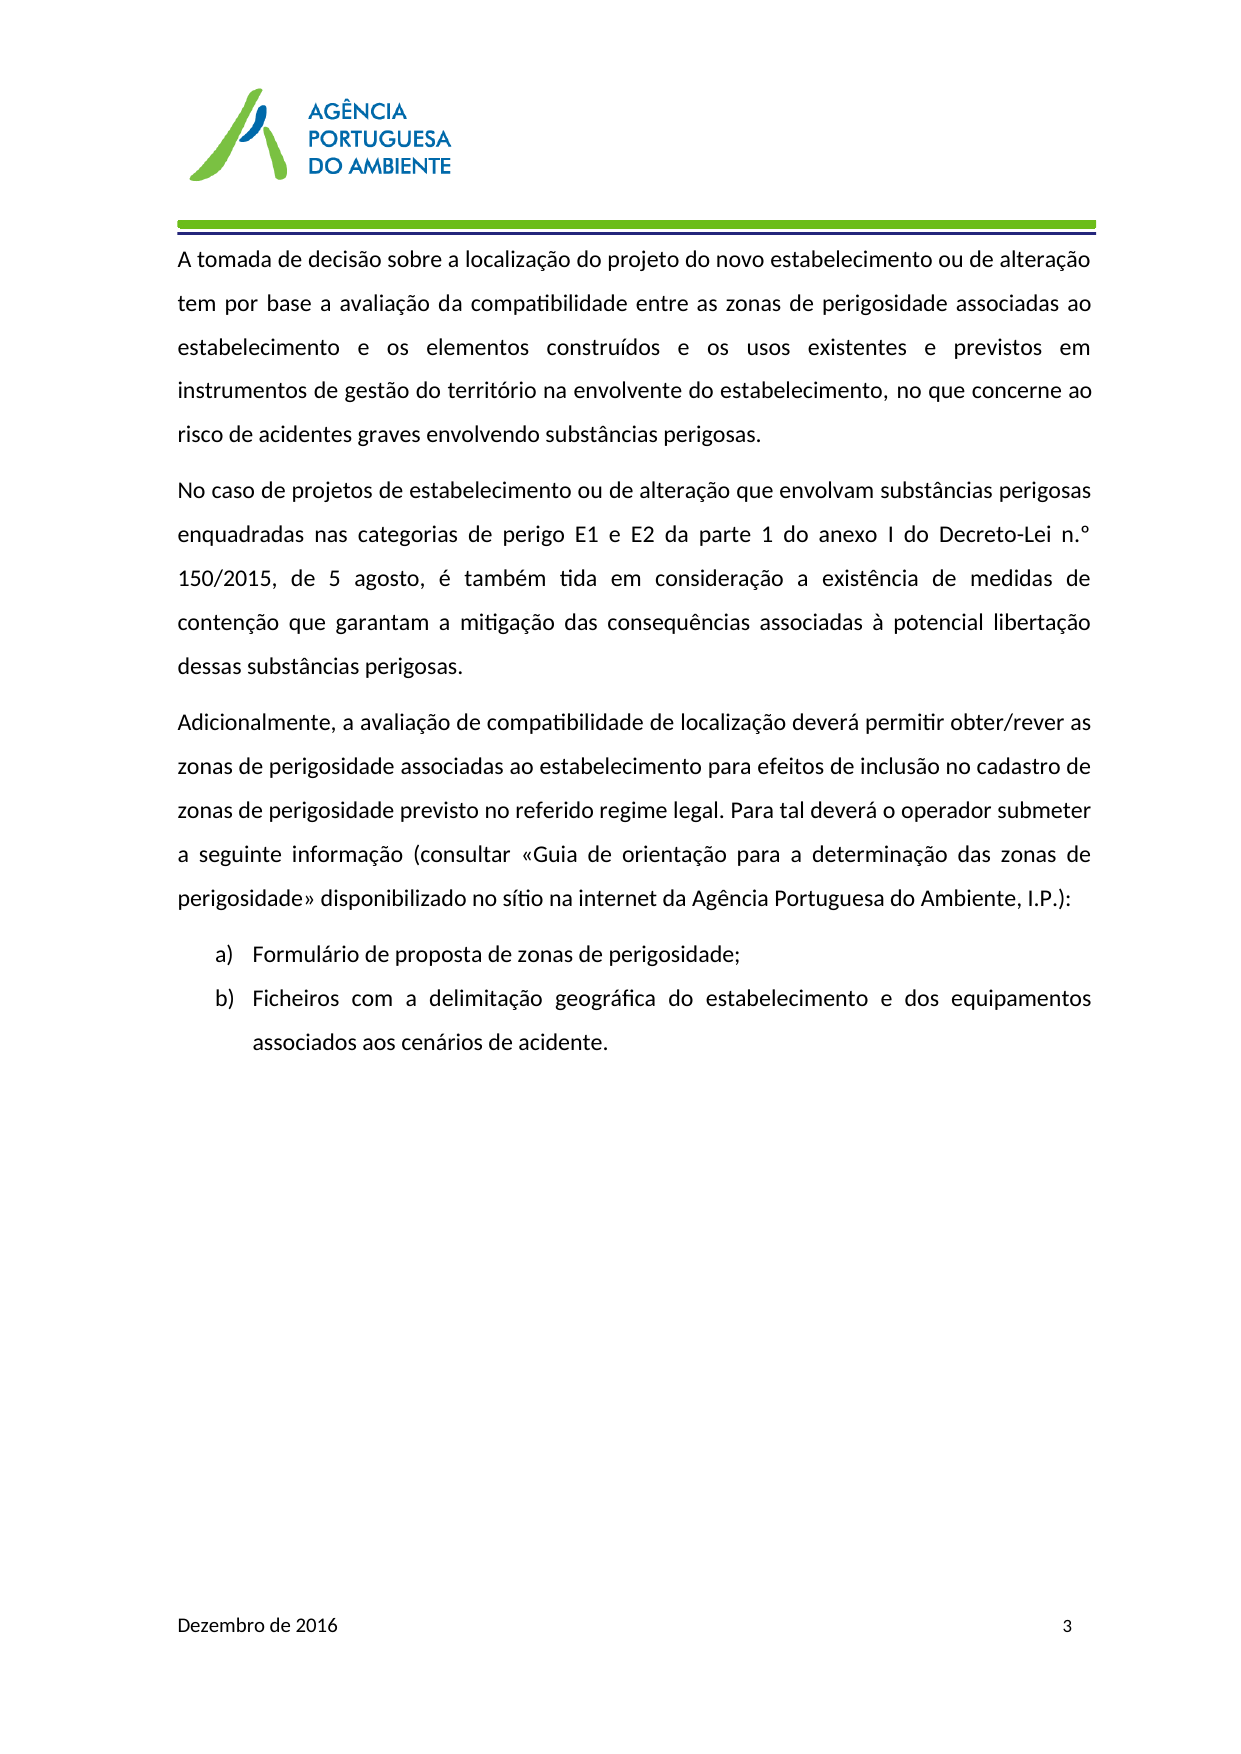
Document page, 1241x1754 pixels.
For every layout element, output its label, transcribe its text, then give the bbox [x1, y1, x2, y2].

picture [177, 220, 1097, 235]
text Adicionalmente, a avaliação de compatibilidade de localização deverá permitir obter/rever as zonas de perigosidade associadas ao estabelecimento para efeitos de inclusão no cadastro de zonas de perigosidade previsto no referido regime legal. Para tal deverá o operador submeter a seguinte informação (consultar «Guia de orientação para a determinação das zonas de perigosidade» disponibilizado no sítio na internet da Agência Portuguesa do Ambiente, I.P.): [177, 707, 1093, 912]
list Formulário de proposta de zonas de perigosidade; [215, 939, 1093, 968]
text No caso de projetos de estabelecimento ou de alteração que envolvam substâncias perigosas enquadradas nas categorias de perigo E1 e E2 da parte 1 do anexo I do Decreto-Lei n.º 150/2015, de 5 agosto, é também tida em consideração a existência de medidas de contenção que garantam a mitigação das consequências associadas à potencial libertação dessas substâncias perigosas. [177, 476, 1093, 680]
text A tomada de decisão sobre a localização do projeto do novo estabelecimento ou de alteração tem por base a avaliação da compatibilidade entre as zonas de perigosidade associadas ao estabelecimento e os elementos construídos e os usos existentes e previstos em instrumentos de gestão do território na envolvente do estabelecimento, no que concerne ao risco de acidentes graves envolvendo substâncias perigosas. [177, 244, 1093, 448]
list Ficheiros com a delimitação geográfica do estabelecimento e dos equipamentos associados aos cenários de acidente. [215, 983, 1093, 1056]
picture [177, 73, 482, 196]
